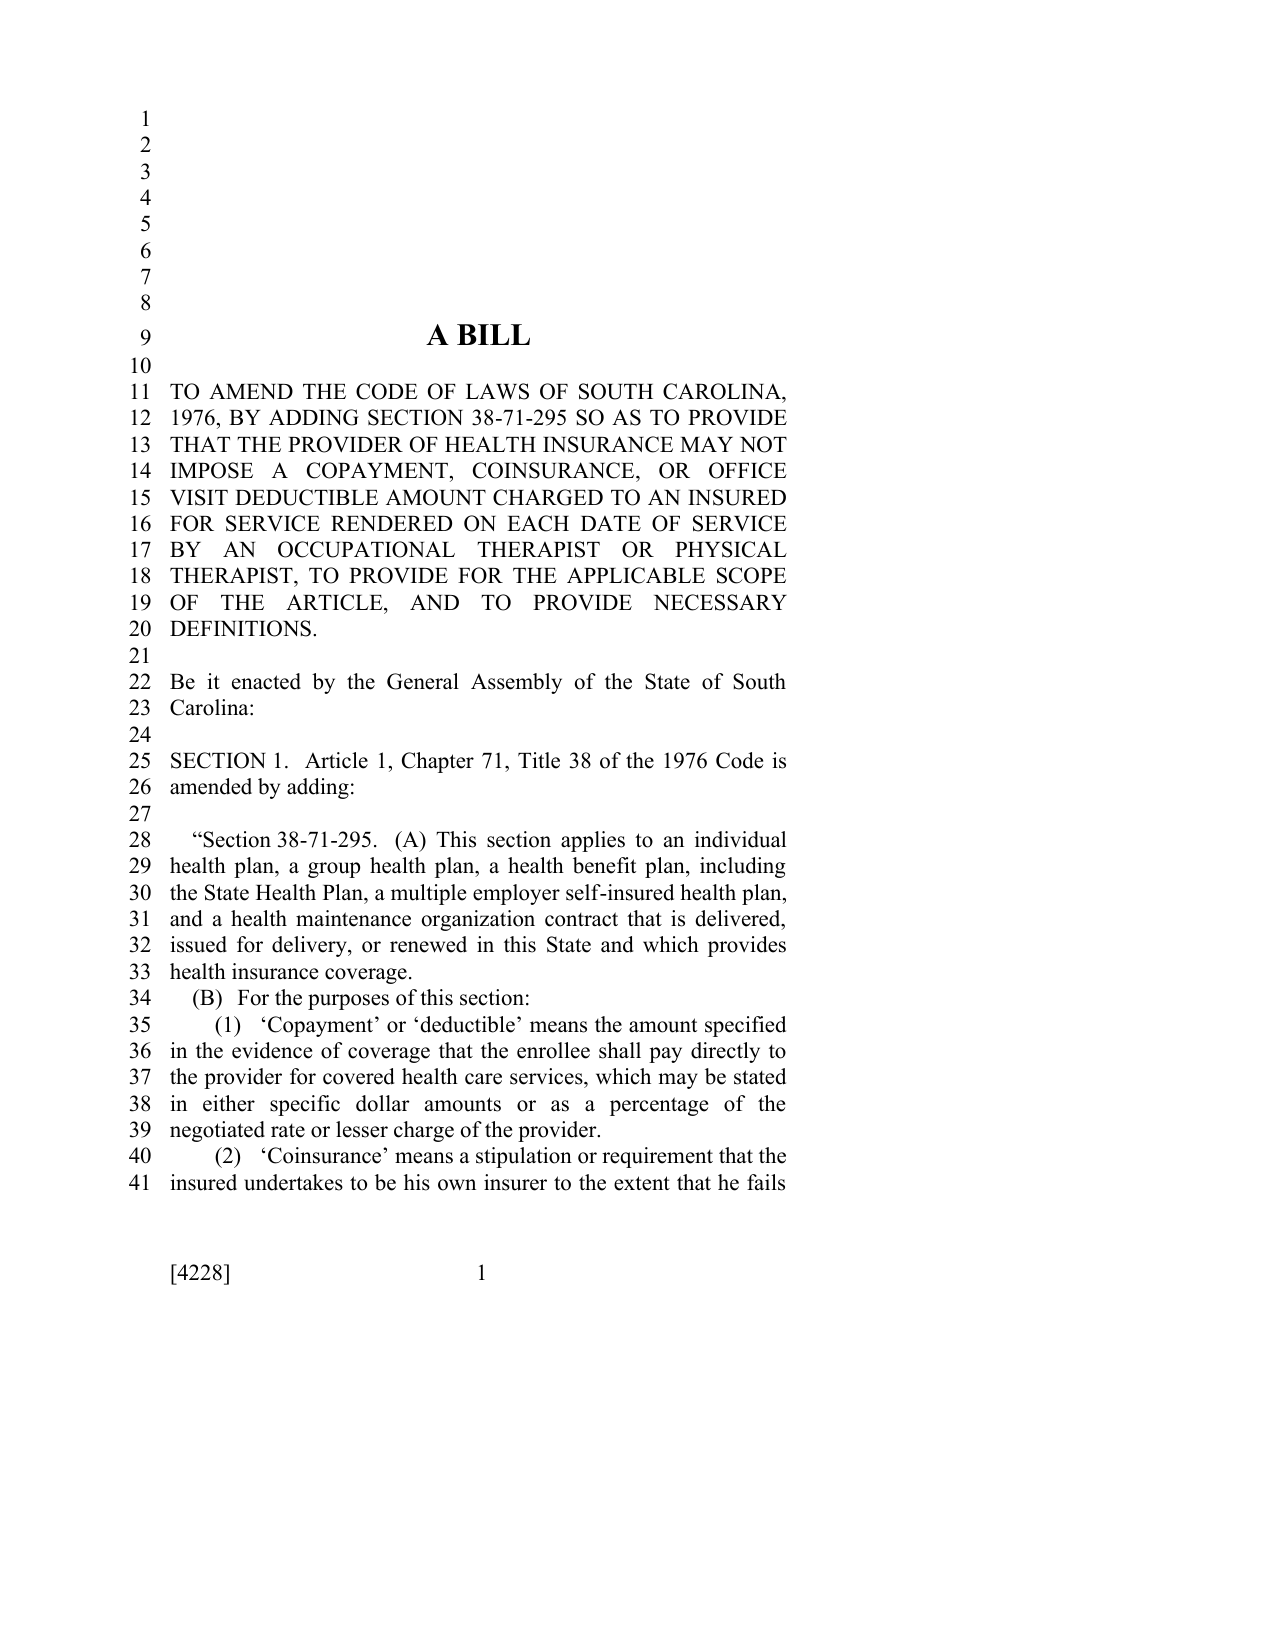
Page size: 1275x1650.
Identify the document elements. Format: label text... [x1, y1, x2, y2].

text TO AMEND THE CODE OF LAWS OF SOUTH CAROLINA, 1976, BY ADDING SECTION 38-71-295 SO AS TO PROVIDE THAT THE PROVIDER OF HEALTH INSURANCE MAY NOT IMPOSE A COPAYMENT, COINSURANCE, OR OFFICE VISIT DEDUCTIBLE AMOUNT CHARGED TO AN INSURED FOR SERVICE RENDERED ON EACH DATE OF SERVICE BY AN OCCUPATIONAL THERAPIST OR PHYSICAL THERAPIST, TO PROVIDE FOR THE APPLICABLE SCOPE OF THE ARTICLE, AND TO PROVIDE NECESSARY DEFINITIONS. [169, 378, 787, 642]
text SECTION 1. Article 1, Chapter 71, Title 38 of the 1976 Code is amended by adding: [169, 747, 787, 800]
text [169, 1142, 787, 1195]
text (1) ‘Copayment’ or ‘deductible’ means the amount specified in the evidence of coverage that the enrollee shall pay directly to the provider for covered health care services, which may be stated in either specific dollar amounts or as a percentage of the negotiated rate or lesser charge of the provider. [169, 1011, 787, 1142]
text “Section 38-71-295. (A) This section applies to an individual health plan, a group health plan, a health benefit plan, including the State Health Plan, a multiple employer self-insured health plan, and a health maintenance organization contract that is delivered, issued for delivery, or renewed in this State and which provides health insurance coverage. [169, 826, 787, 984]
text A BILL [169, 316, 787, 352]
text (B) For the purposes of this section: [169, 984, 787, 1011]
text Be it enacted by the General Assembly of the State of South Carolina: [169, 668, 787, 721]
